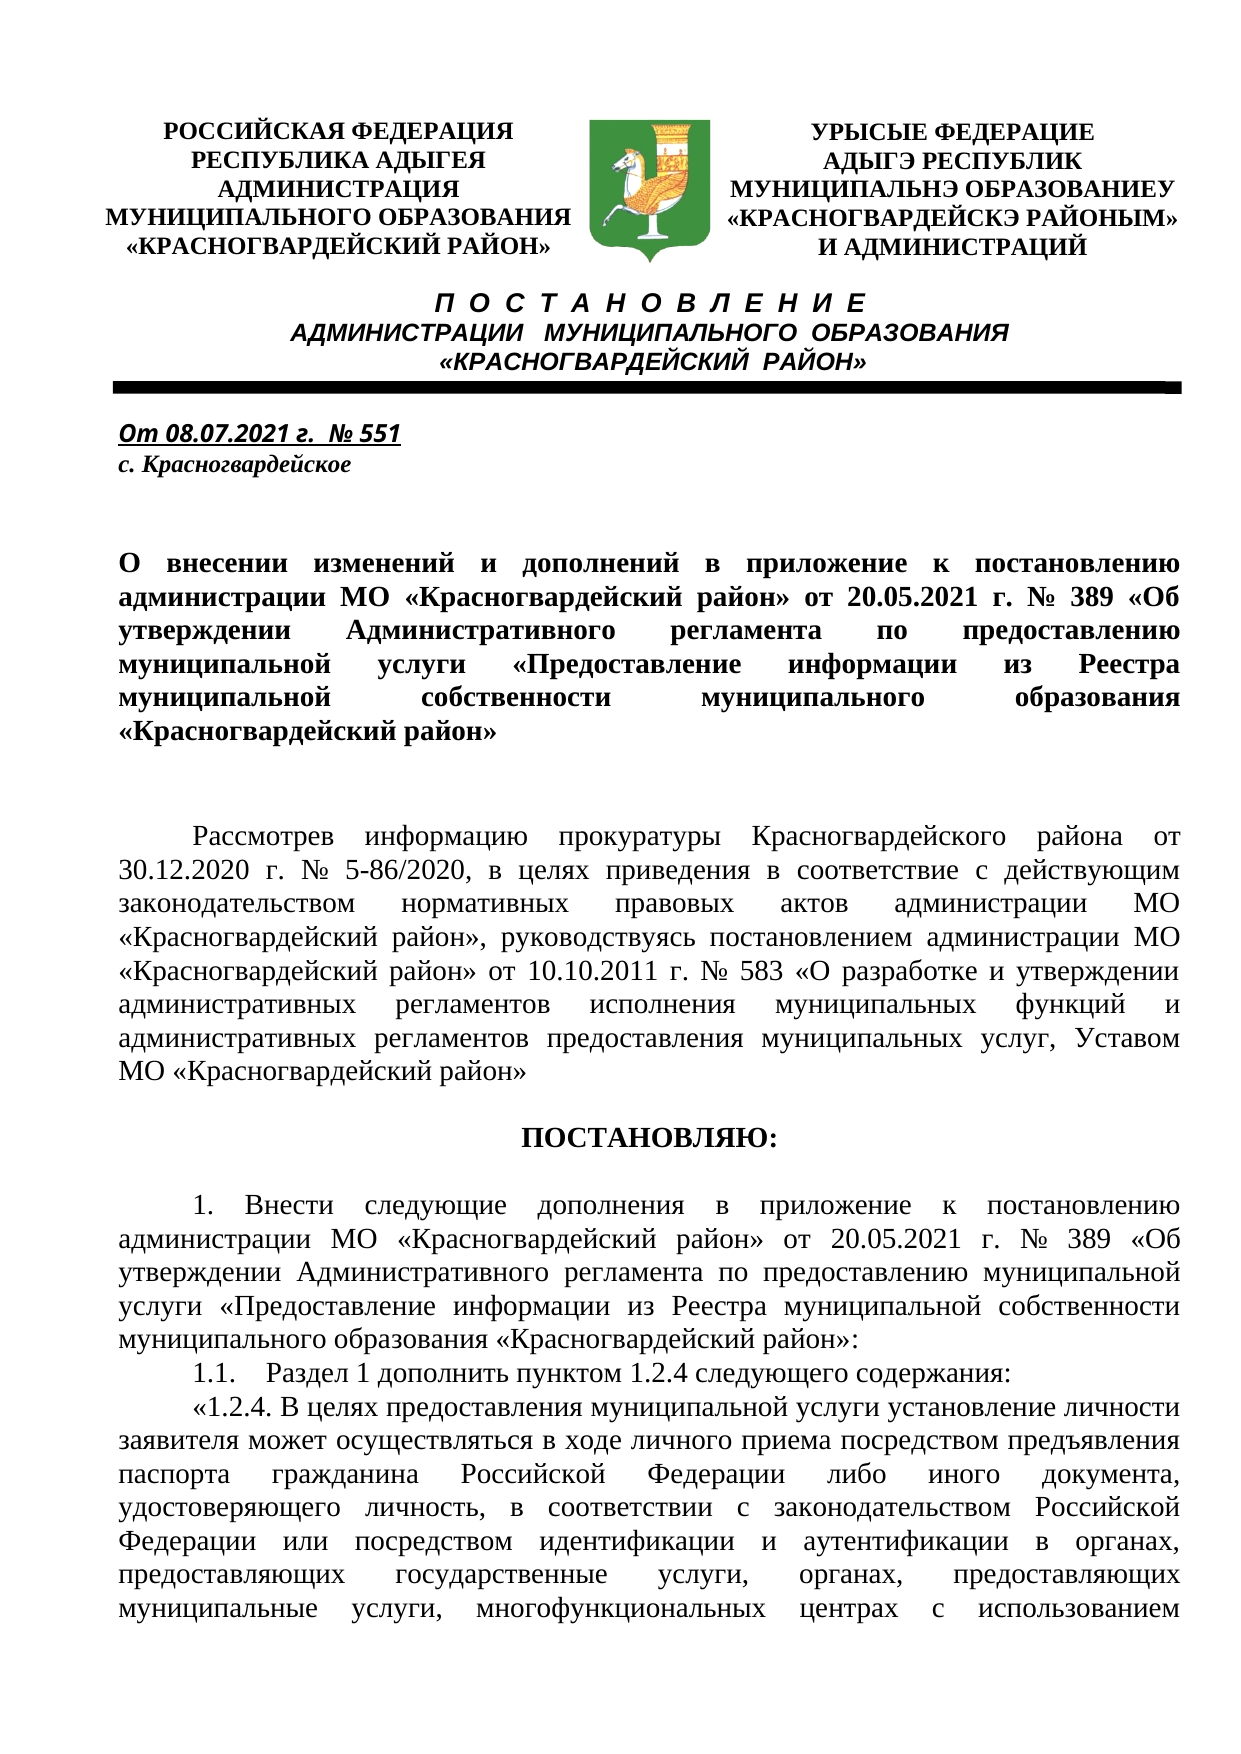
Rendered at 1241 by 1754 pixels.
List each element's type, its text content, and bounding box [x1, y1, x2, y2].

text Рассмотрев информацию прокуратуры Красногвардейского района от 30.12.2020 г. № 5-86/2020, в целях приведения в соответствие с действующим законодательством нормативных правовых актов администрации МО «Красногвардейский район», руководствуясь постановлением администрации МО «Красногвардейский район» от 10.10.2011 г. № 583 «О разработке и утверждении административных регламентов исполнения муниципальных функций и административных регламентов предоставления муниципальных услуг, Уставом МО «Красногвардейский район» [118, 818, 1181, 1087]
text О внесении изменений и дополнений в приложение к постановлению администрации МО «Красногвардейский район» от 20.05.2021 г. № 389 «Об утверждении Административного регламента по предоставлению муниципальной услуги «Предоставление информации из Реестра муниципальной собственности муниципального образования «Красногвардейский район» [118, 545, 1181, 747]
text АДМИНИСТРАЦИИ МУНИЦИПАЛЬНОГО ОБРАЗОВАНИЯ [118, 318, 1181, 347]
list Раздел 1 дополнить пунктом 1.2.4 следующего содержания: [118, 1355, 1181, 1389]
text П О С Т А Н О В Л Е Н И Е [118, 287, 1181, 318]
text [118, 1389, 1181, 1623]
text От 08.07.2021 г. № 551 [118, 415, 1181, 449]
text «КРАСНОГВАРДЕЙСКИЙ РАЙОН» [118, 347, 1181, 375]
text с. Красногвардейское [118, 449, 1181, 478]
text ПОСТАНОВЛЯЮ: [118, 1120, 1181, 1154]
text 1. Внести следующие дополнения в приложение к постановлению администрации МО «Красногвардейский район» от 20.05.2021 г. № 389 «Об утверждении Административного регламента по предоставлению муниципальной услуги «Предоставление информации из Реестра муниципальной собственности муниципального образования «Красногвардейский район»: [118, 1187, 1181, 1355]
